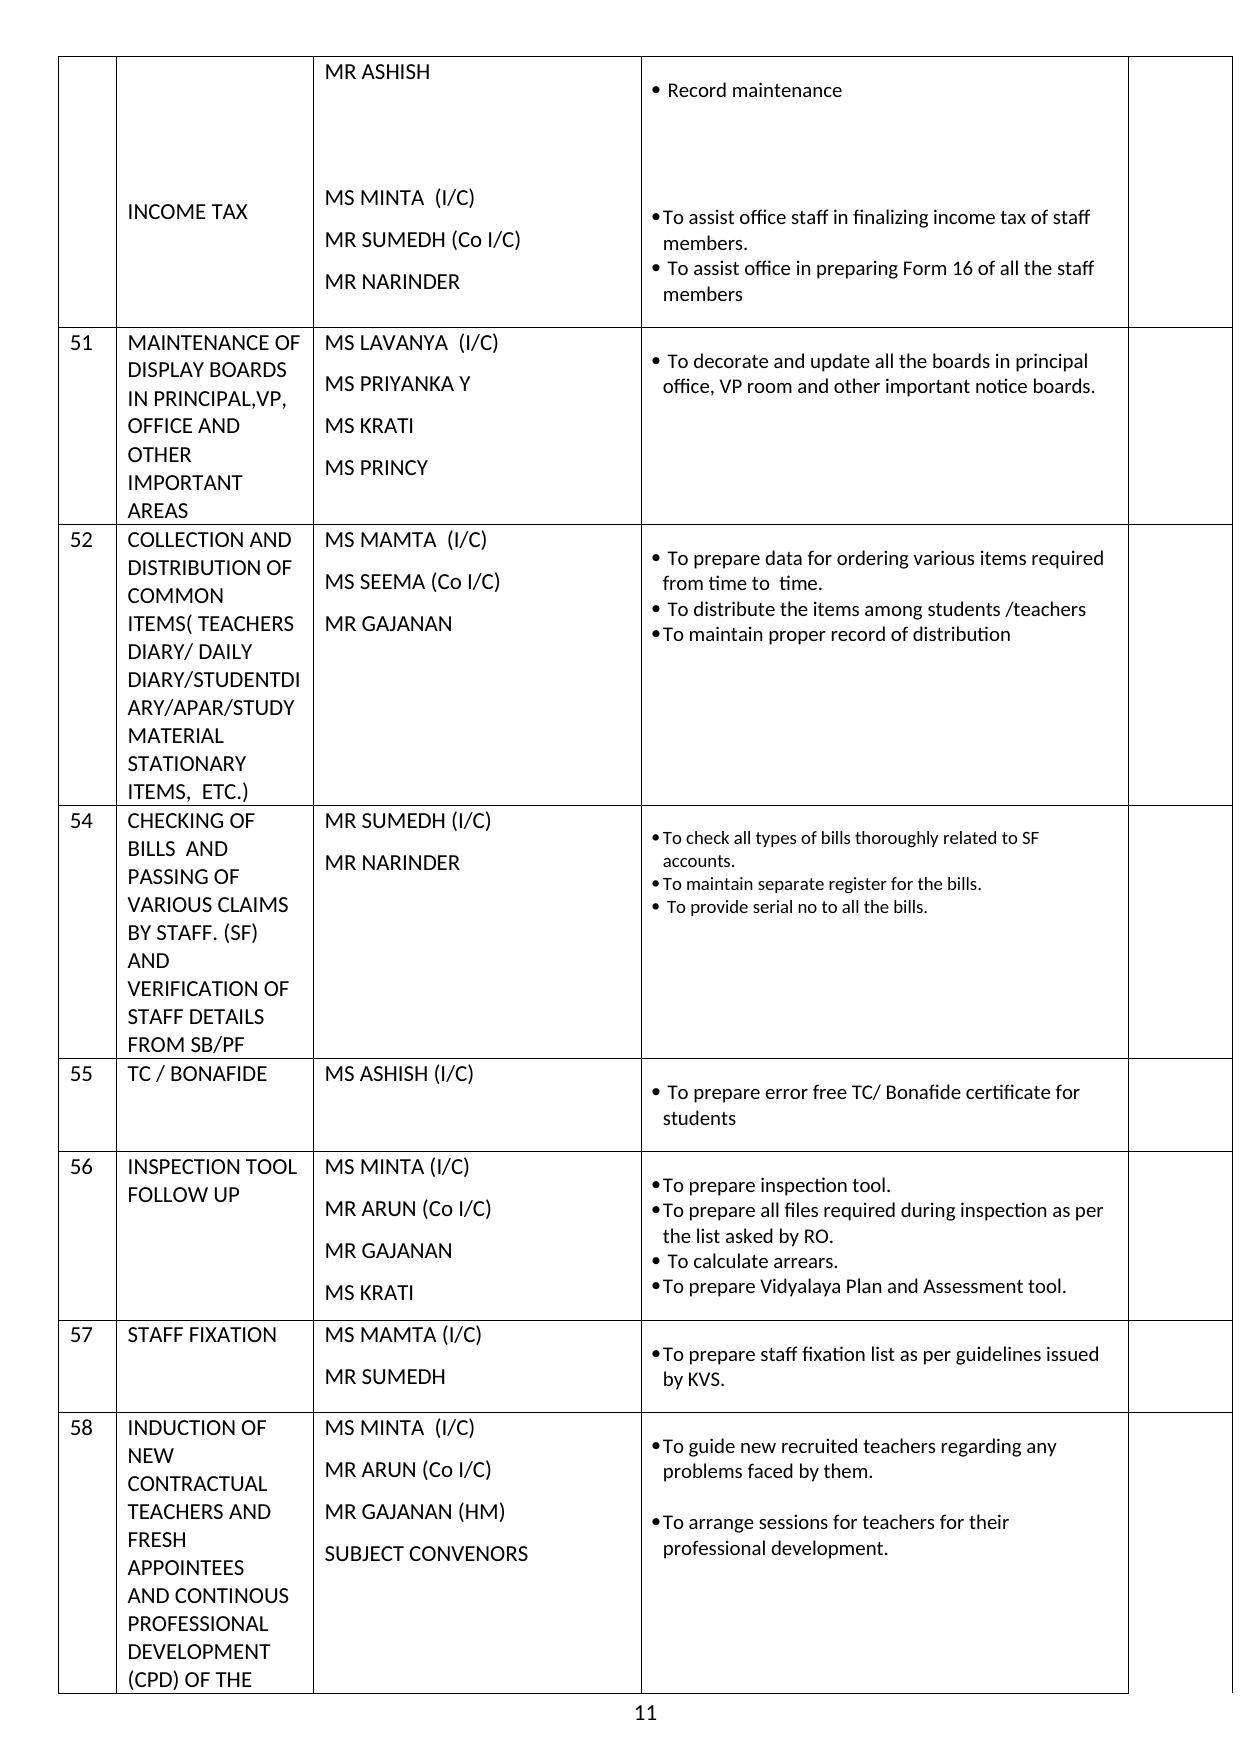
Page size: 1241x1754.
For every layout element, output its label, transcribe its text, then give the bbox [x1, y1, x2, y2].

table_cell 51 [59, 328, 116, 524]
table_cell 58 [59, 1413, 116, 1693]
table_cell To prepare staff fixation list as per guidelines issued by KVS. [642, 1321, 1128, 1412]
table_cell 50 [59, 57, 116, 327]
table_cell To decorate and update all the boards in principal office, VP room and other important notice boards. [642, 328, 1128, 524]
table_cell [642, 1413, 1128, 1693]
table_cell CHECKING OF BILLS AND PASSING OF VARIOUS CLAIMS BY STAFF. (SF) AND VERIFICATION OF STAFF DETAILS FROM SB/PF [117, 806, 313, 1058]
table_cell MR SUMEDH (I/C) MR NARINDER [314, 806, 641, 1058]
table_cell [1129, 1413, 1232, 1693]
table_cell STAFF FIXATION [117, 1321, 313, 1412]
table_cell TC / BONAFIDE [117, 1059, 313, 1151]
table_cell MS MAMTA (I/C) MR SUMEDH [314, 1321, 641, 1412]
table_cell To prepare data for ordering various items required from time to time. To distribute the items among students /teachers To maintain proper record of distribution [642, 525, 1128, 805]
table_cell MS LAVANYA (I/C) MS PRIYANKA Y MS KRATI MS PRINCY [314, 328, 641, 524]
table_cell INSPECTION TOOL FOLLOW UP [117, 1152, 313, 1319]
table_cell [117, 57, 313, 327]
table_cell To prepare error free TC/ Bonafide certificate for students [642, 1059, 1128, 1151]
table_cell MS MAMTA (I/C) MS SEEMA (Co I/C) MR GAJANAN [314, 525, 641, 805]
table_cell 55 [59, 1059, 116, 1151]
table_cell [1129, 1152, 1232, 1319]
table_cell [314, 1413, 641, 1693]
table_cell 57 [59, 1321, 116, 1412]
table_cell [1129, 525, 1232, 805]
table_cell To check all types of bills thoroughly related to SF accounts. To maintain separate register for the bills. To provide serial no to all the bills. [642, 806, 1128, 1058]
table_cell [314, 57, 641, 327]
table_cell [1129, 806, 1232, 1058]
table_cell 56 [59, 1152, 116, 1319]
table_cell 52 [59, 525, 116, 805]
table_cell MS MINTA (I/C) MR ARUN (Co I/C) MR GAJANAN MS KRATI [314, 1152, 641, 1319]
table_cell MAINTENANCE OF DISPLAY BOARDS IN PRINCIPAL,VP, OFFICE AND OTHER IMPORTANT AREAS [117, 328, 313, 524]
table_cell [1129, 1059, 1232, 1151]
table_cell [642, 57, 1128, 327]
table_cell [1129, 1321, 1232, 1412]
table_cell 54 [59, 806, 116, 1058]
table_cell MS ASHISH (I/C) [314, 1059, 641, 1151]
table_cell To prepare inspection tool. To prepare all files required during inspection as per the list asked by RO. To calculate arrears. To prepare Vidyalaya Plan and Assessment tool. [642, 1152, 1128, 1319]
table_cell COLLECTION AND DISTRIBUTION OF COMMON ITEMS( TEACHERS DIARY/ DAILY DIARY/STUDENTDIARY/APAR/STUDY MATERIAL STATIONARY ITEMS, ETC.) [117, 525, 313, 805]
table_cell [1129, 328, 1232, 524]
table_cell [1129, 57, 1232, 327]
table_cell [117, 1413, 313, 1693]
